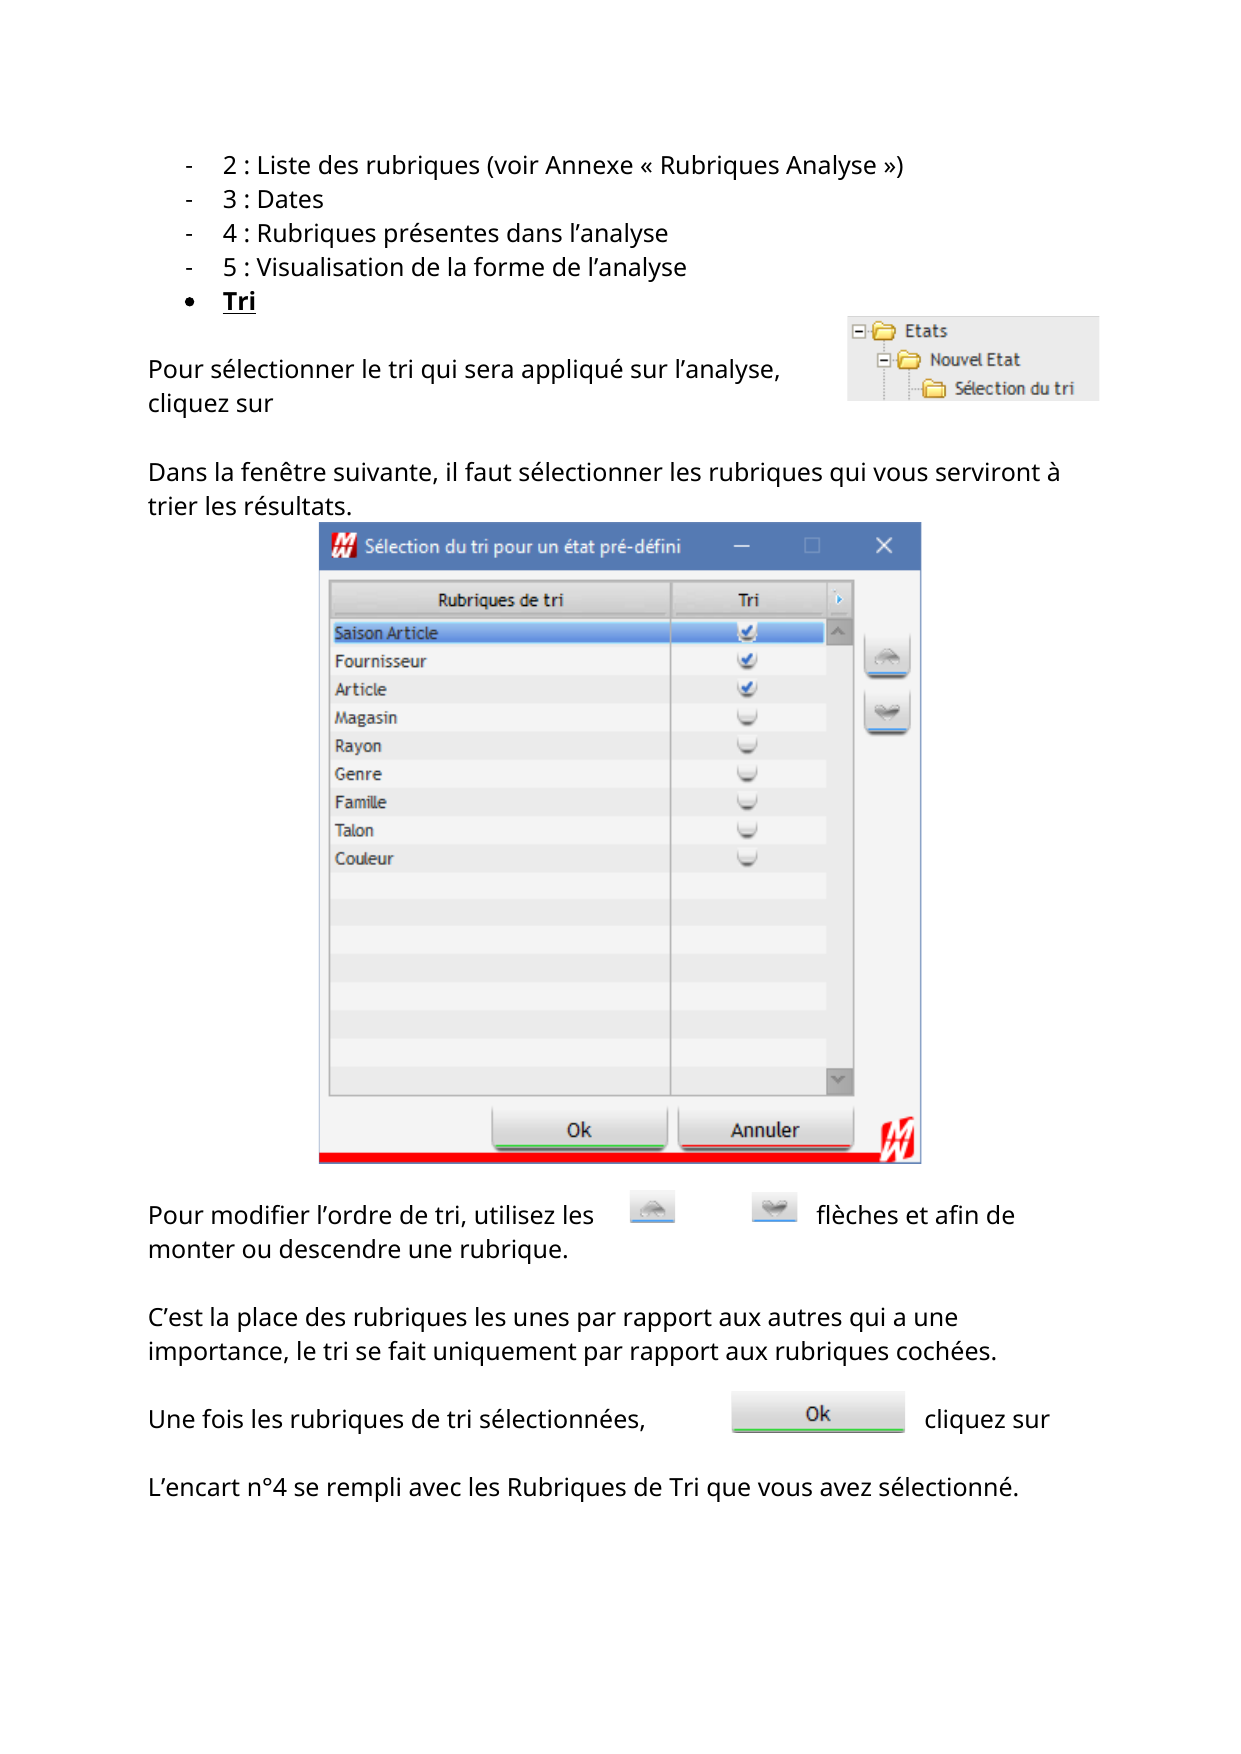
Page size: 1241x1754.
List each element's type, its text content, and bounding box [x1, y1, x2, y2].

picture [730, 1391, 904, 1431]
picture [750, 1192, 797, 1220]
text Une fois les rubriques de tri sélectionnées, cliquez sur [148, 1402, 1093, 1436]
list 4 : Rubriques présentes dans l’analyse [185, 216, 1093, 250]
text L’encart n°4 se rempli avec les Rubriques de Tri que vous avez sélectionné. [148, 1470, 1093, 1504]
picture [628, 1190, 675, 1222]
list 5 : Visualisation de la forme de l’analyse [185, 250, 1093, 284]
text Pour modifier l’ordre de tri, utilisez les flèches et afin de monter ou descendre une rubrique. [148, 1197, 1093, 1266]
text C’est la place des rubriques les unes par rapport aux autres qui a une importance, le tri se fait uniquement par rapport aux rubriques cochées. [148, 1299, 1093, 1368]
picture [318, 522, 922, 1164]
text Pour sélectionner le tri qui sera appliqué sur l’analyse, cliquez sur [148, 352, 1093, 420]
text Dans la fenêtre suivante, il faut sélectionner les rubriques qui vous serviront à trier les résultats. [148, 454, 1093, 522]
list 3 : Dates [185, 182, 1093, 216]
picture [846, 316, 1098, 400]
list Tri [185, 284, 1093, 318]
list 2 : Liste des rubriques (voir Annexe « Rubriques Analyse ») [185, 148, 1093, 182]
